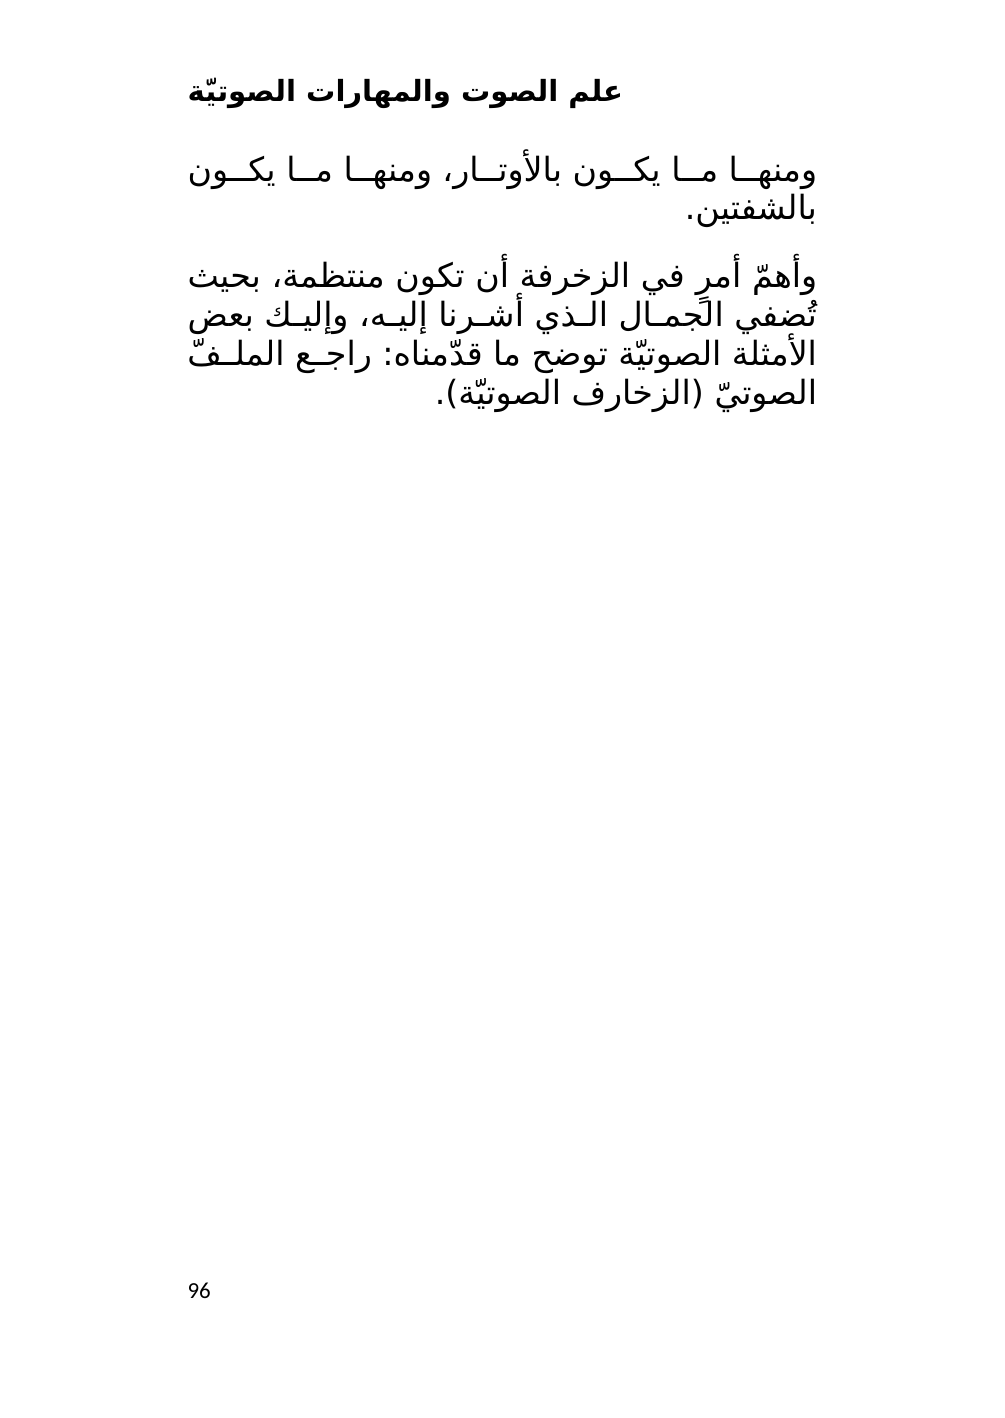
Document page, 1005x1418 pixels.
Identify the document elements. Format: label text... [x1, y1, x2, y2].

text وأهمّ أمرٍ في الزخرفة أن تكون منتظمة، بحيث تُضفي الجمال الذي أشرنا إليه، وإليك بعض الأمثلة الصوتيّة توضح ما قدّمناه: راجع الملفّ الصوتيّ (الزخارف الصوتيّة). [187, 257, 817, 412]
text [187, 150, 817, 228]
